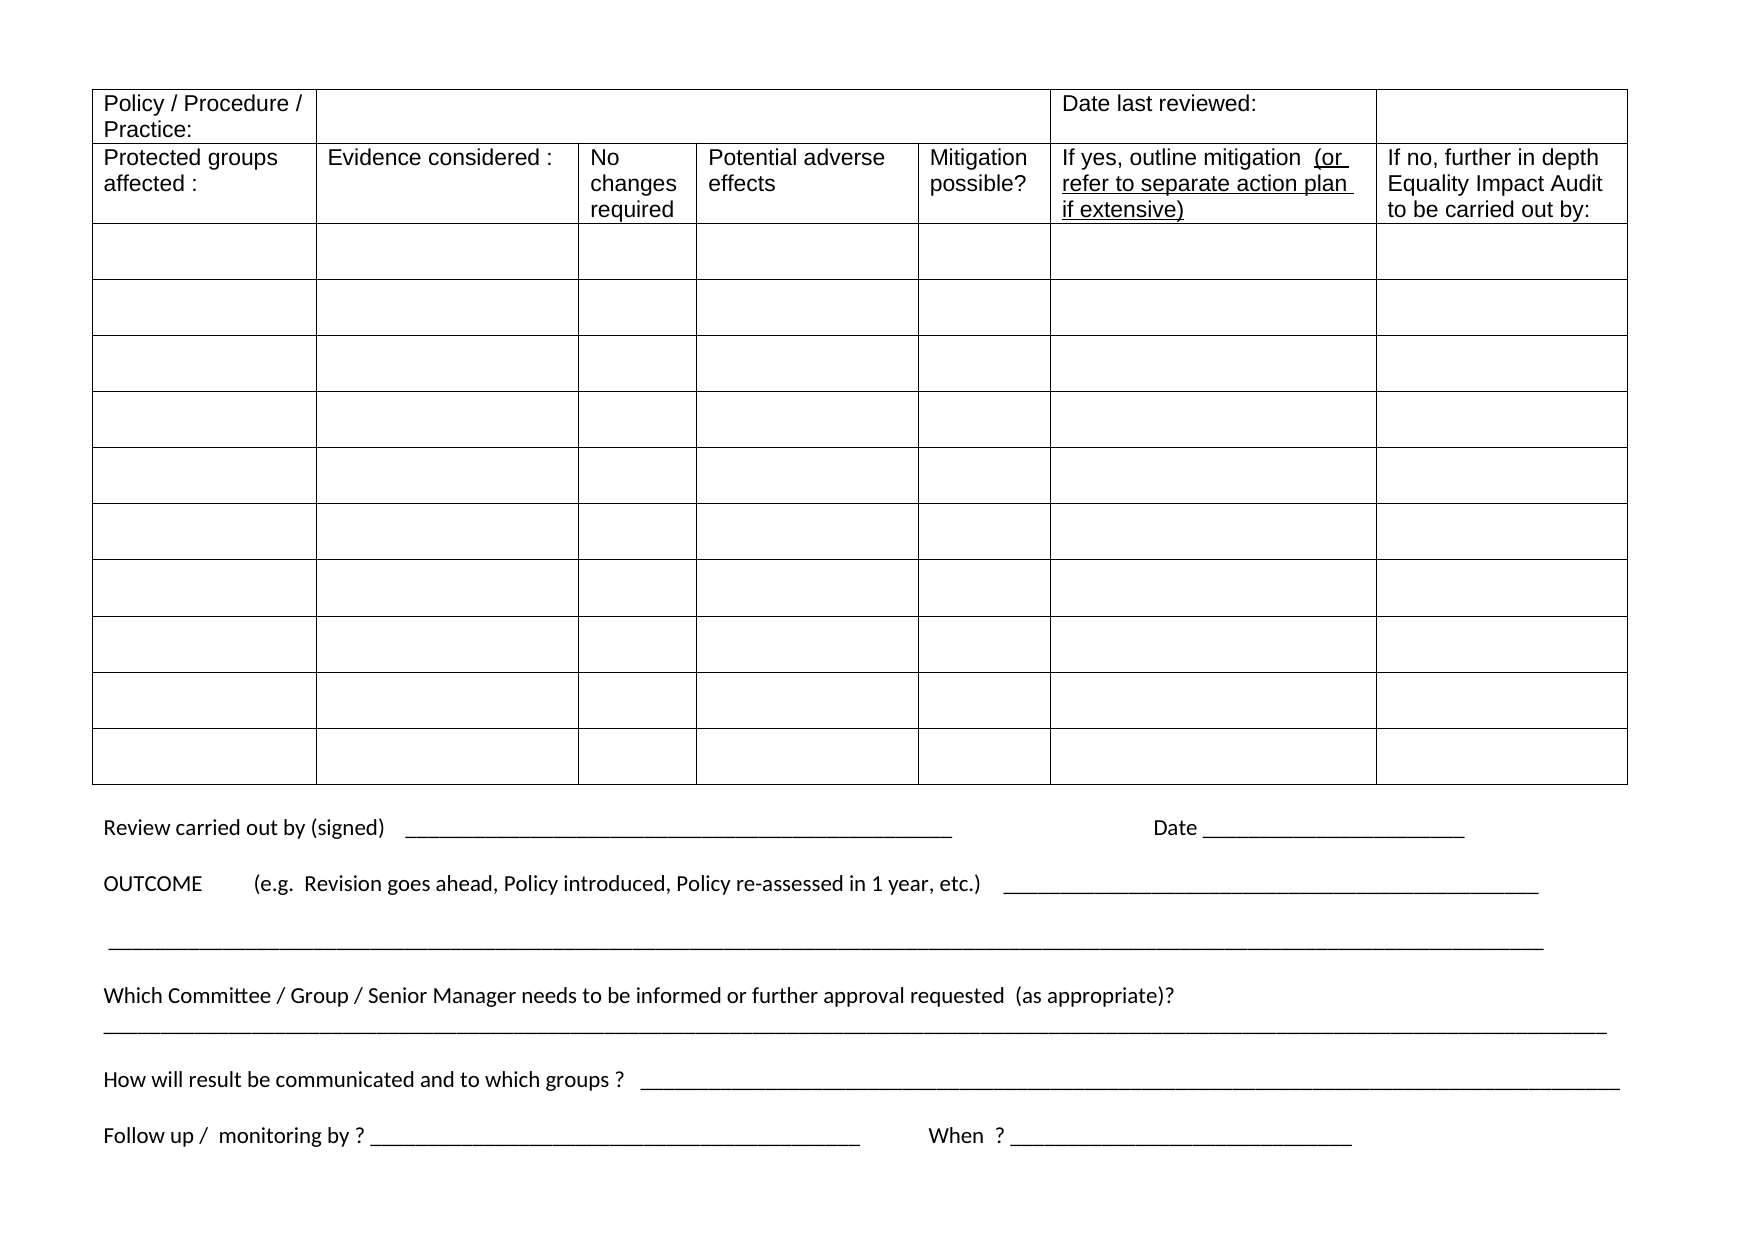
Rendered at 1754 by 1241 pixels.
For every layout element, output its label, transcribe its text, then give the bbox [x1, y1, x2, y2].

table_cell [93, 617, 316, 672]
table_cell [579, 560, 696, 616]
table_cell [1051, 617, 1376, 672]
table_cell [697, 336, 918, 391]
table_header [317, 90, 1050, 142]
table_cell [919, 280, 1050, 335]
table_cell [317, 560, 578, 616]
table_header Date last reviewed: [1051, 90, 1376, 142]
table_cell [93, 729, 316, 784]
text How will result be communicated and to which groups ? ______________________________________________________________________________________ [103, 1065, 1651, 1093]
table_cell [1377, 560, 1627, 616]
table_cell [1377, 224, 1627, 279]
text Review carried out by (signed) ________________________________________________ Date _______________________ [103, 813, 1651, 841]
table_cell [93, 448, 316, 503]
text ______________________________________________________________________________________________________________________________ [103, 925, 1651, 953]
table_cell [317, 729, 578, 784]
table_cell [697, 280, 918, 335]
text Which Committee / Group / Senior Manager needs to be informed or further approval requested (as appropriate)? [103, 981, 1651, 1009]
table_cell [317, 224, 578, 279]
table_cell [697, 224, 918, 279]
table_cell [1051, 280, 1376, 335]
table_cell [579, 617, 696, 672]
table_cell [317, 280, 578, 335]
table_cell [579, 504, 696, 559]
table_cell [697, 504, 918, 559]
table_cell [317, 336, 578, 391]
table_cell [919, 617, 1050, 672]
table_cell Protected groups affected : [93, 144, 316, 222]
table_cell [93, 560, 316, 616]
table_cell Potential adverse effects [697, 144, 918, 222]
table_cell [579, 448, 696, 503]
table_cell [93, 673, 316, 728]
table_cell [697, 392, 918, 447]
table_cell If yes, outline mitigation (or refer to separate action plan if extensive) [1051, 144, 1376, 222]
table_cell Mitigation possible? [919, 144, 1050, 222]
table_cell [1377, 448, 1627, 503]
table_cell [1377, 617, 1627, 672]
table_header [1377, 90, 1627, 142]
table_cell [579, 280, 696, 335]
table_cell [697, 729, 918, 784]
table_cell [93, 224, 316, 279]
table_cell [919, 560, 1050, 616]
table_cell [919, 336, 1050, 391]
table_cell [93, 392, 316, 447]
table_cell [1051, 336, 1376, 391]
table_cell [919, 504, 1050, 559]
table_cell [1377, 504, 1627, 559]
table_cell [919, 224, 1050, 279]
table_cell [579, 224, 696, 279]
table_cell [579, 392, 696, 447]
table_cell [579, 729, 696, 784]
table_cell [317, 504, 578, 559]
table_cell If no, further in depth Equality Impact Audit to be carried out by: [1377, 144, 1627, 222]
table_cell [919, 448, 1050, 503]
table_cell [1377, 729, 1627, 784]
table_cell [1377, 280, 1627, 335]
table_cell [579, 336, 696, 391]
table_cell [1377, 392, 1627, 447]
table_cell [1051, 448, 1376, 503]
table_cell [1377, 336, 1627, 391]
text OUTCOME (e.g. Revision goes ahead, Policy introduced, Policy re-assessed in 1 year, etc.) _______________________________________________ [103, 869, 1651, 897]
table_cell Evidence considered : [317, 144, 578, 222]
table_header Policy / Procedure / Practice: [93, 90, 316, 142]
table_cell [317, 673, 578, 728]
table_cell [919, 392, 1050, 447]
table_cell [317, 448, 578, 503]
table_cell [697, 617, 918, 672]
table_cell [697, 560, 918, 616]
table_cell [93, 280, 316, 335]
table_cell [1377, 673, 1627, 728]
table_cell [697, 673, 918, 728]
table_cell [1051, 729, 1376, 784]
table_cell [93, 504, 316, 559]
table_cell [1051, 504, 1376, 559]
table_cell [1051, 392, 1376, 447]
table_cell No changes required [579, 144, 696, 222]
table_cell [697, 448, 918, 503]
table_cell [317, 392, 578, 447]
table_cell [1051, 673, 1376, 728]
table_cell [1051, 560, 1376, 616]
text Follow up / monitoring by ? ___________________________________________ When ? ______________________________ [103, 1121, 1651, 1149]
table_cell [93, 336, 316, 391]
text ____________________________________________________________________________________________________________________________________ [103, 1009, 1651, 1037]
table_cell [919, 729, 1050, 784]
table_cell [317, 617, 578, 672]
table_cell [919, 673, 1050, 728]
table_cell [1051, 224, 1376, 279]
table_cell [579, 673, 696, 728]
